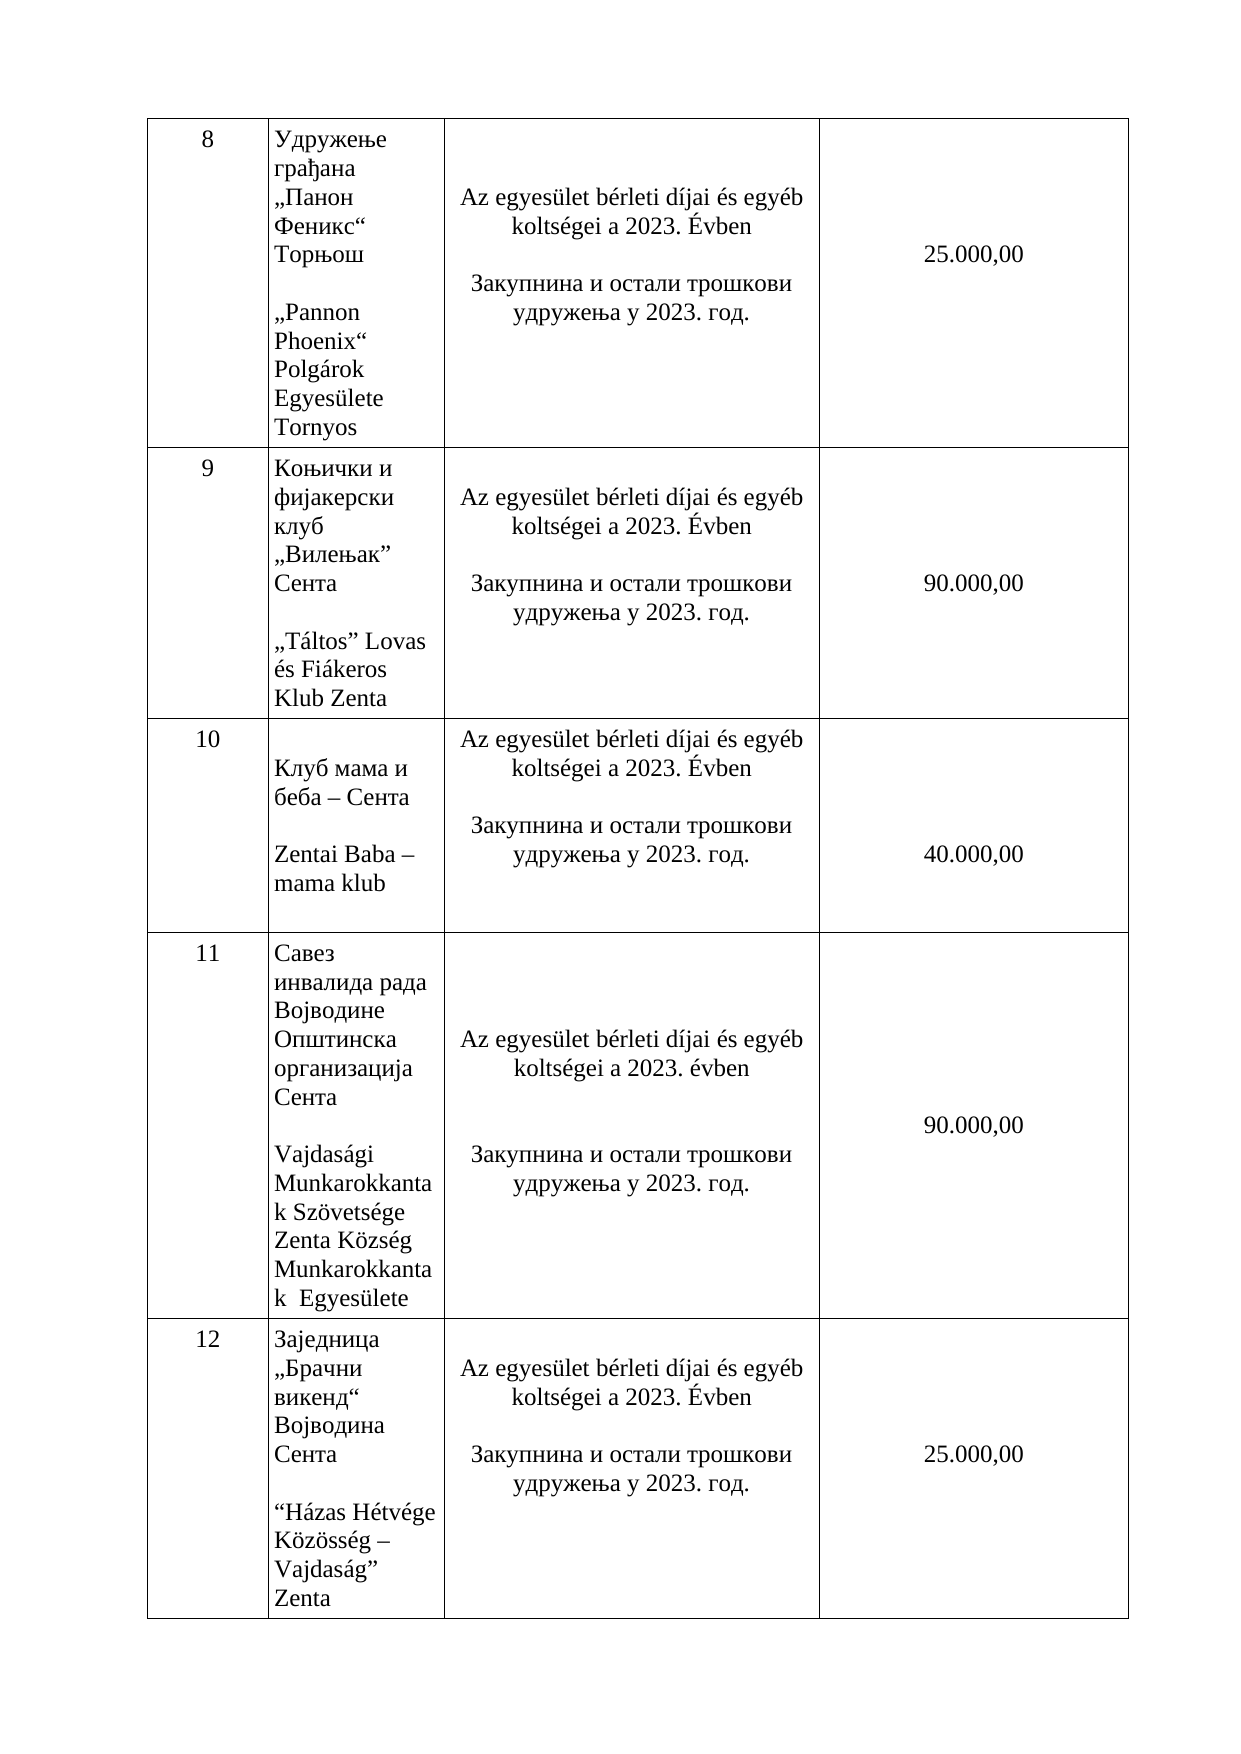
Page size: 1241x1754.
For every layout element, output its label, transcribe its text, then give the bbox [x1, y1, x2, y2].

table_cell 10 [148, 719, 268, 932]
table_cell 9 [148, 448, 268, 718]
table_cell Клуб мама и беба – Сента Zentai Baba – mama klub [269, 719, 444, 932]
table_cell Савез инвалида рада Војводине Општинска организација Сента Vajdasági Munkarokkantak Szövetsége Zenta Község Munkarokkantak Egyesülete [269, 933, 444, 1318]
table_cell Удружење грађана „Панон Феникс“ Торњош „Pannon Phoenix“ Polgárok Egyesülete Tornyos [269, 119, 444, 447]
table_cell 25.000,00 [820, 1319, 1128, 1618]
table_cell Коњички и фијакерски клуб „Вилењак” Сента „Táltos” Lovas és Fiákeros Klub Zenta [269, 448, 444, 718]
table_cell 90.000,00 [820, 448, 1128, 718]
table_cell 90.000,00 [820, 933, 1128, 1318]
table_cell 25.000,00 [820, 119, 1128, 447]
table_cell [445, 119, 819, 447]
table_cell 12 [148, 1319, 268, 1618]
table_cell Az egyesület bérleti díjai és egyéb koltségei a 2023. évben Закупнина и остали трошкови удружења у 2023. год. [445, 933, 819, 1318]
table_cell 11 [148, 933, 268, 1318]
table_cell 40.000,00 [820, 719, 1128, 932]
table_cell 8 [148, 119, 268, 447]
table_cell Заједница „Брачни викенд“ Војводина Сента “Házas Hétvége Közösség – Vajdaság” Zenta [269, 1319, 444, 1618]
table_cell Az egyesület bérleti díjai és egyéb koltségei a 2023. Évben Закупнина и остали трошкови удружења у 2023. год. [445, 448, 819, 718]
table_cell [445, 1319, 819, 1618]
table_cell Az egyesület bérleti díjai és egyéb koltségei a 2023. Évben Закупнина и остали трошкови удружења у 2023. год. [445, 719, 819, 932]
